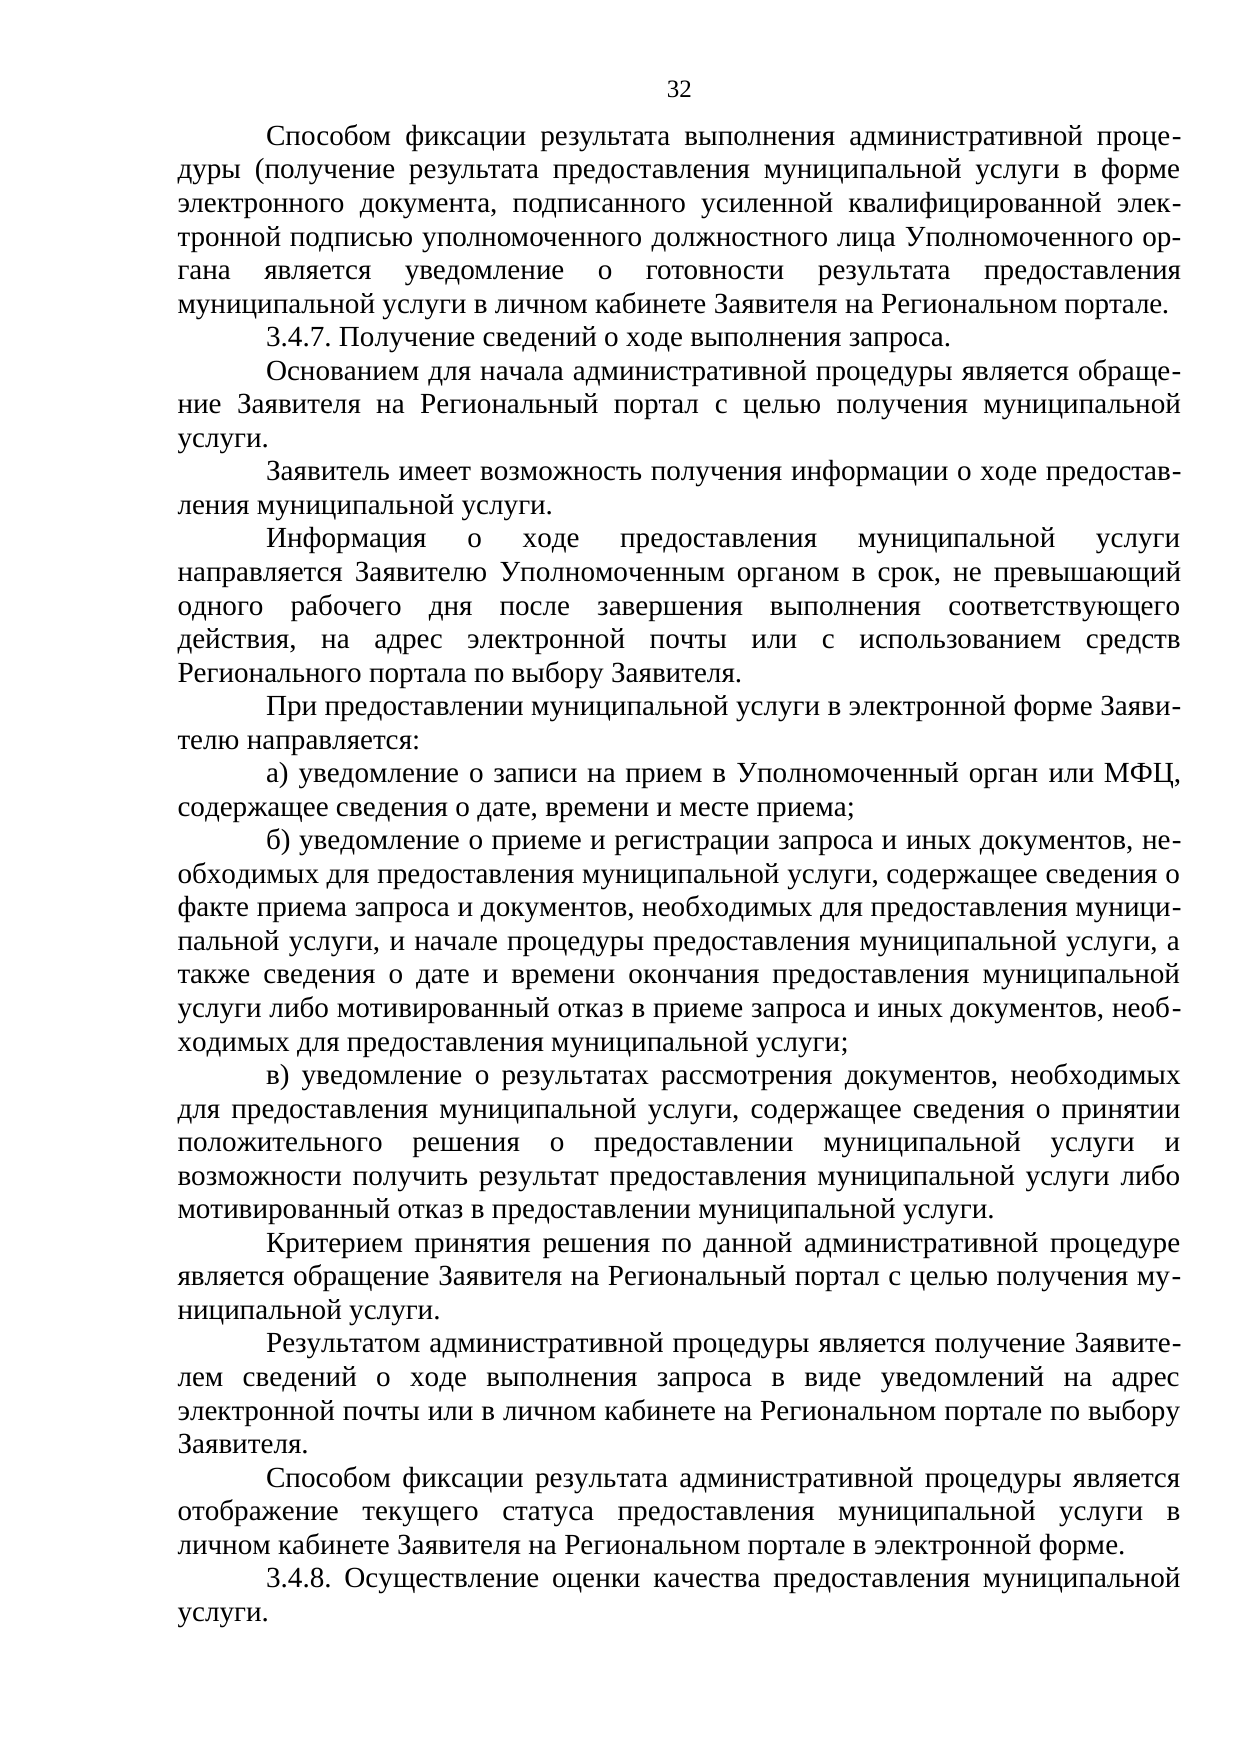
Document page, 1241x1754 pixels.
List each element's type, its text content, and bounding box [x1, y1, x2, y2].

text Способом фиксации результата выполнения административной процедуры (получение результата предоставления муниципальной услуги в форме электронного документа, подписанного усиленной квалифицированной электронной подписью уполномоченного должностного лица Уполномоченного органа является уведомление о готовности результата предоставления муниципальной услуги в личном кабинете Заявителя на Региональном портале. [177, 118, 1181, 319]
text Основанием для начала административной процедуры является обращение Заявителя на Региональный портал с целью получения муниципальной услуги. [177, 353, 1181, 453]
text 3.4.7. Получение сведений о ходе выполнения запроса. [177, 319, 1181, 353]
text Информация о ходе предоставления муниципальной услуги направляется Заявителю Уполномоченным органом в срок, не превышающий одного рабочего дня после завершения выполнения соответствующего действия, на адрес электронной почты или с использованием средств Регионального портала по выбору Заявителя. [177, 521, 1181, 688]
text Способом фиксации результата административной процедуры является отображение текущего статуса предоставления муниципальной услуги в личном кабинете Заявителя на Региональном портале в электронной форме. [177, 1460, 1181, 1560]
text Критерием принятия решения по данной административной процедуре является обращение Заявителя на Региональный портал с целью получения муниципальной услуги. [177, 1225, 1181, 1326]
text Результатом административной процедуры является получение Заявителем сведений о ходе выполнения запроса в виде уведомлений на адрес электронной почты или в личном кабинете на Региональном портале по выбору Заявителя. [177, 1326, 1181, 1460]
text б) уведомление о приеме и регистрации запроса и иных документов, необходимых для предоставления муниципальной услуги, содержащее сведения о факте приема запроса и документов, необходимых для предоставления муниципальной услуги, и начале процедуры предоставления муниципальной услуги, а также сведения о дате и времени окончания предоставления муниципальной услуги либо мотивированный отказ в приеме запроса и иных документов, необходимых для предоставления муниципальной услуги; [177, 822, 1181, 1057]
text 3.4.8. Осуществление оценки качества предоставления муниципальной услуги. [177, 1560, 1181, 1627]
text При предоставлении муниципальной услуги в электронной форме Заявителю направляется: [177, 688, 1181, 755]
text Заявитель имеет возможность получения информации о ходе предоставления муниципальной услуги. [177, 453, 1181, 521]
text а) уведомление о записи на прием в Уполномоченный орган или МФЦ, содержащее сведения о дате, времени и месте приема; [177, 755, 1181, 822]
text в) уведомление о результатах рассмотрения документов, необходимых для предоставления муниципальной услуги, содержащее сведения о принятии положительного решения о предоставлении муниципальной услуги и возможности получить результат предоставления муниципальной услуги либо мотивированный отказ в предоставлении муниципальной услуги. [177, 1057, 1181, 1225]
